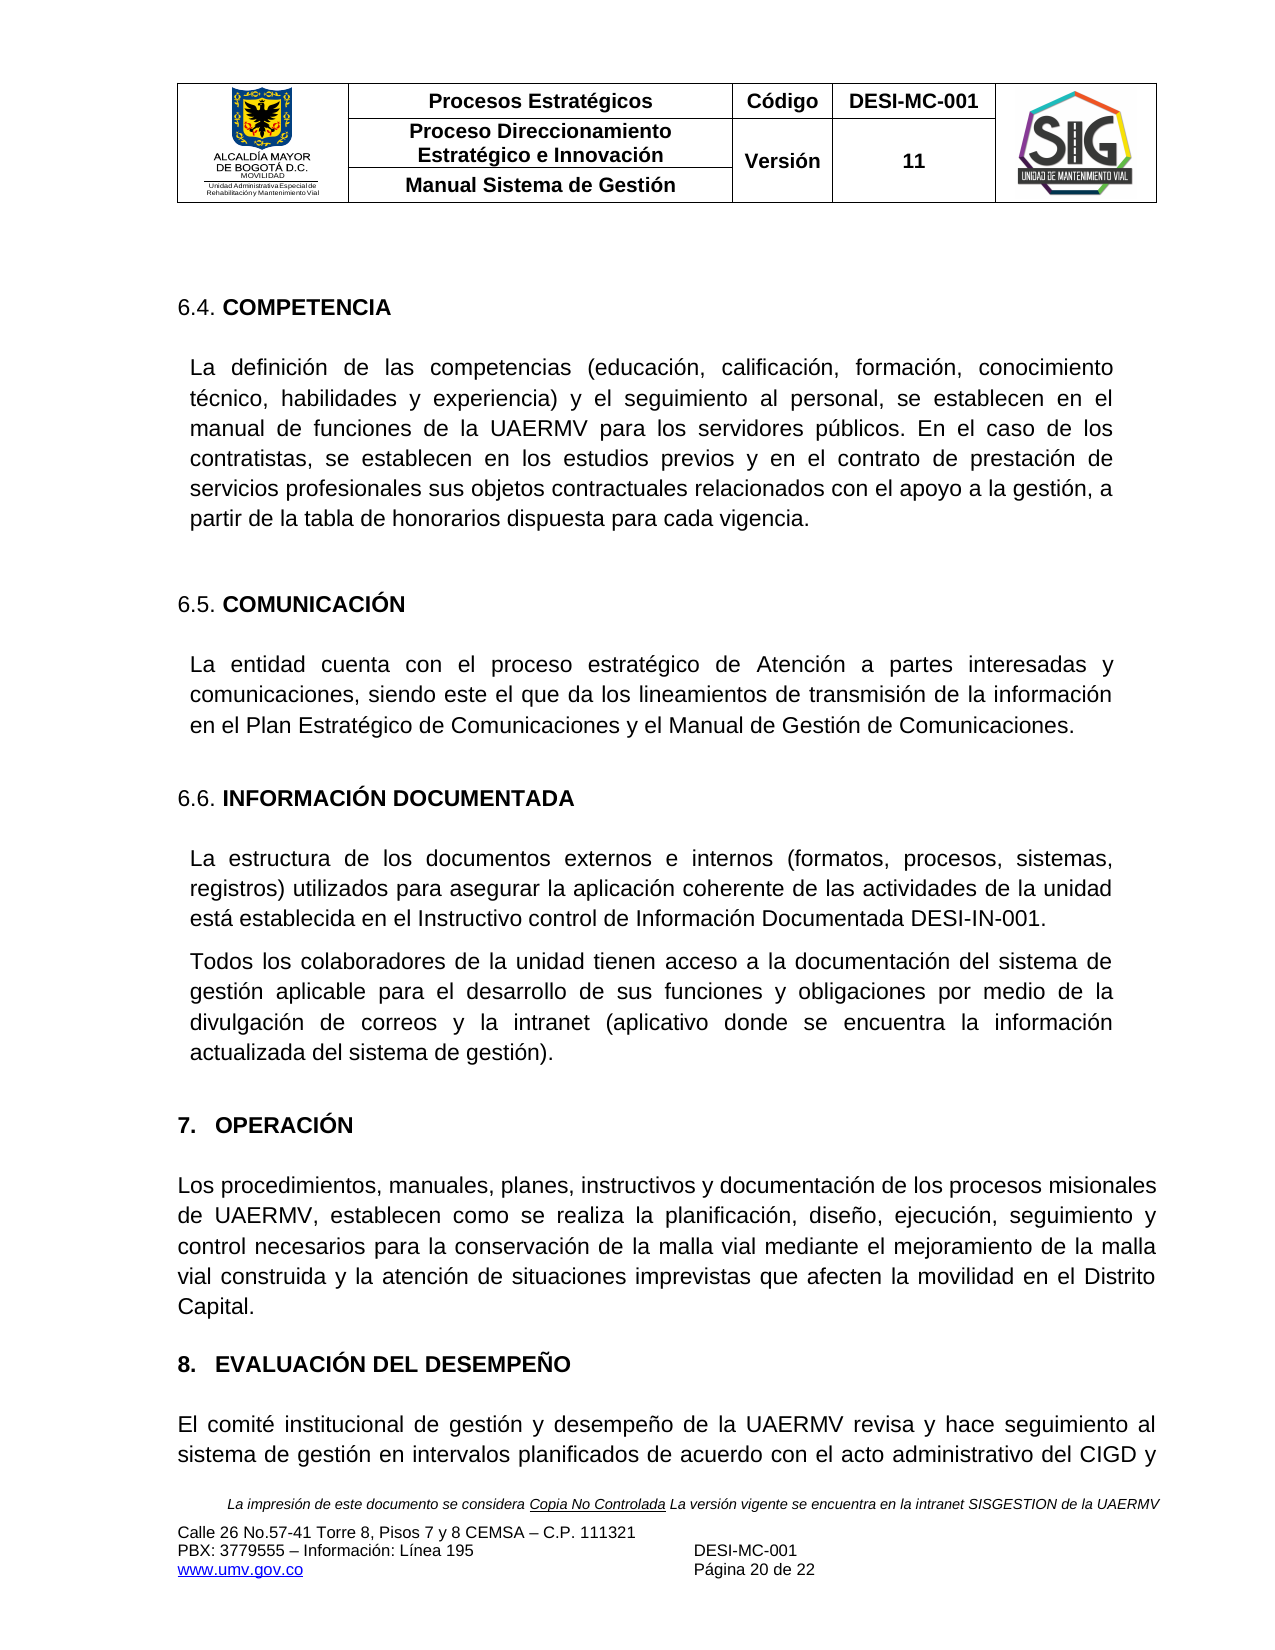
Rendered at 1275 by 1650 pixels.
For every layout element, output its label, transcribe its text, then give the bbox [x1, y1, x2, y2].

picture [1014, 87, 1138, 199]
text Los procedimientos, manuales, planes, instructivos y documentación de los procesos misionales de UAERMV, establecen como se realiza la planificación, diseño, ejecución, seguimiento y control necesarios para la conservación de la malla vial mediante el mejoramiento de la malla vial construida y la atención de situaciones imprevistas que afecten la movilidad en el Distrito Capital. [177, 1172, 1157, 1347]
subtitle EVALUACIÓN DEL DESEMPEÑO [177, 1351, 1157, 1377]
subtitle COMUNICACIÓN [177, 591, 1157, 617]
text La estructura de los documentos externos e internos (formatos, procesos, sistemas, registros) utilizados para asegurar la aplicación coherente de las actividades de la unidad está establecida en el Instructivo control de Información Documentada DESI-IN-001. [189, 845, 1114, 932]
text Todos los colaboradores de la unidad tienen acceso a la documentación del sistema de gestión aplicable para el desarrollo de sus funciones y obligaciones por medio de la divulgación de correos y la intranet (aplicativo donde se encuentra la información actualizada del sistema de gestión). [189, 948, 1114, 1065]
subtitle OPERACIÓN [177, 1112, 1157, 1138]
text La entidad cuenta con el proceso estratégico de Atención a partes interesadas y comunicaciones, siendo este el que da los lineamientos de transmisión de la información en el Plan Estratégico de Comunicaciones y el Manual de Gestión de Comunicaciones. [189, 651, 1114, 738]
subtitle COMPETENCIA [177, 294, 1157, 320]
subtitle INFORMACIÓN DOCUMENTADA [177, 784, 1157, 811]
text La definición de las competencias (educación, calificación, formación, conocimiento técnico, habilidades y experiencia) y el seguimiento al personal, se establecen en el manual de funciones de la UAERMV para los servidores públicos. En el caso de los contratistas, se establecen en los estudios previos y en el contrato de prestación de servicios profesionales sus objetos contractuales relacionados con el apoyo a la gestión, a partir de la tabla de honorarios dispuesta para cada vigencia. [189, 354, 1114, 532]
